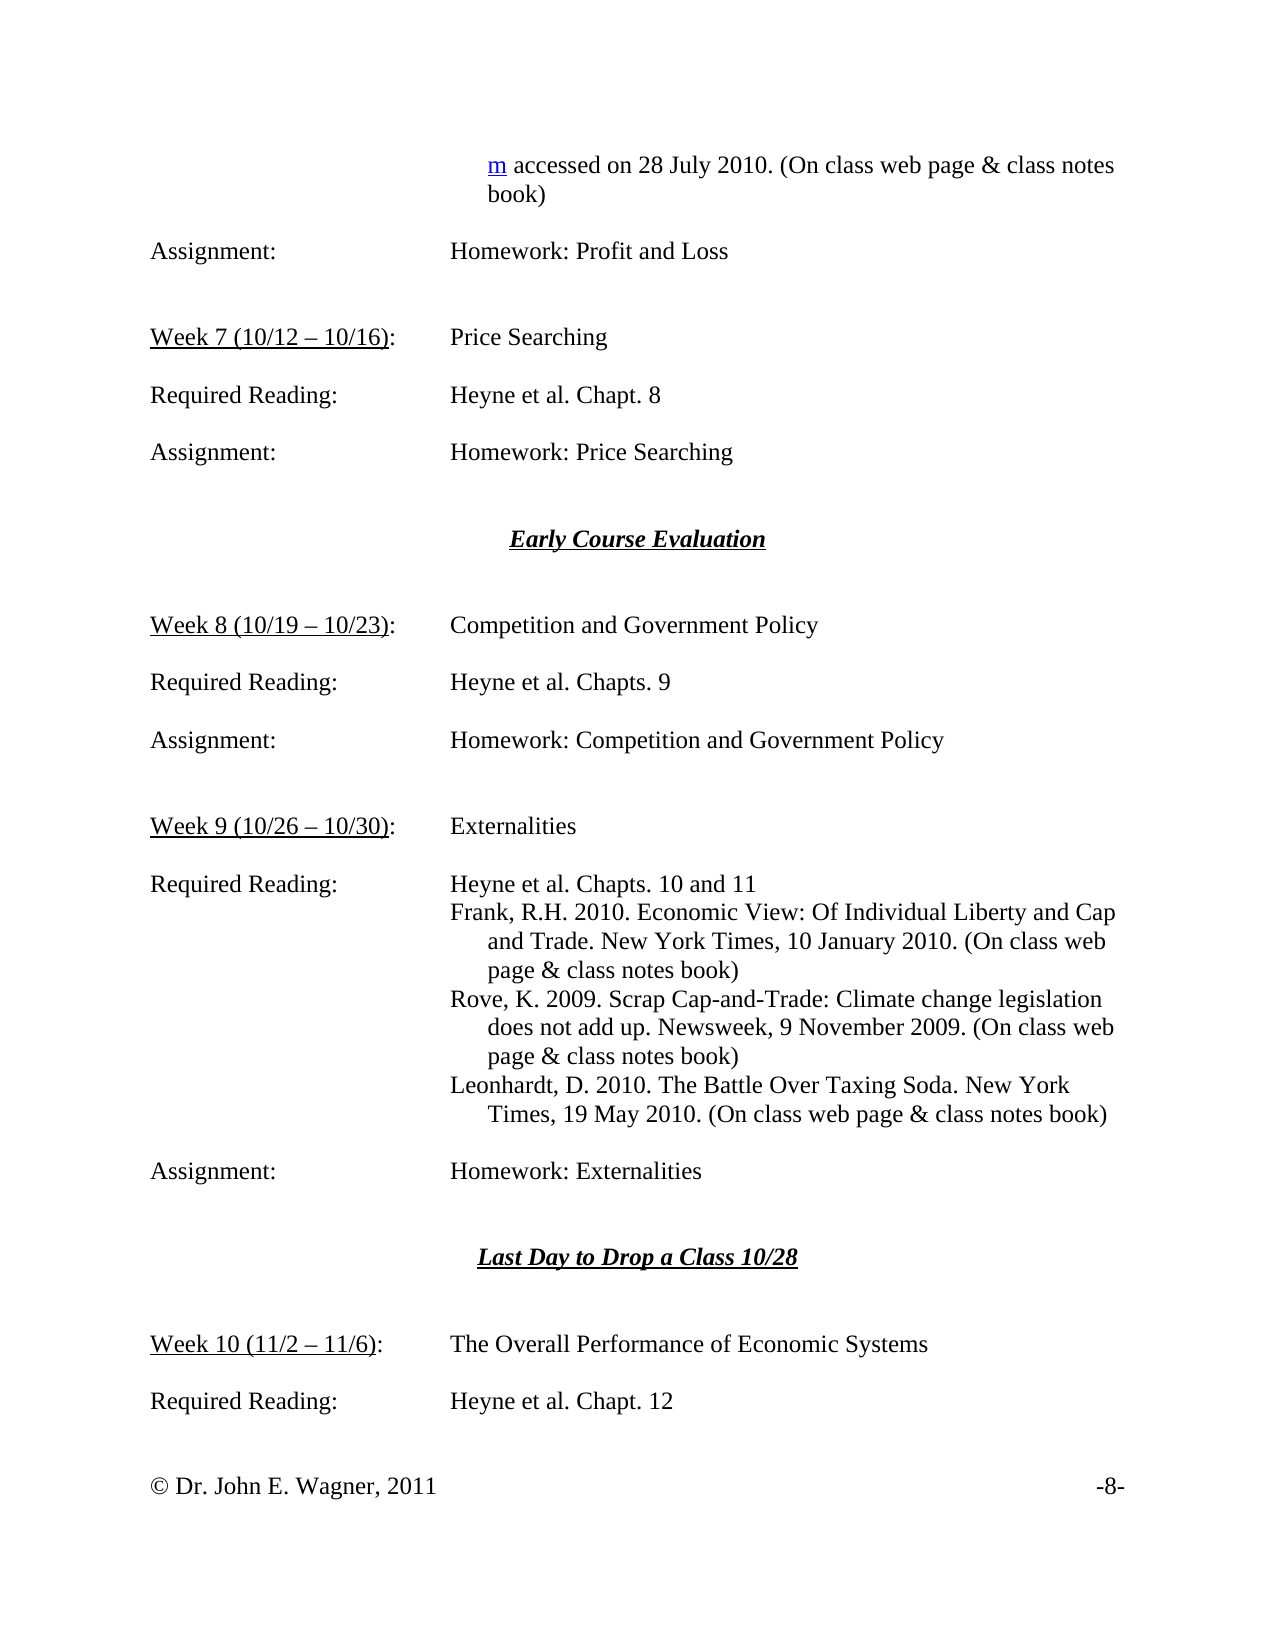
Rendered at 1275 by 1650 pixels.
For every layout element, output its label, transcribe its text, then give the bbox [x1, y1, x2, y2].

text Required Reading: Heyne et al. Chapts. 9 [150, 667, 1125, 696]
text Required Reading: Heyne et al. Chapts. 10 and 11 [150, 869, 1125, 897]
text Last Day to Drop a Class 10/28 [150, 1242, 1125, 1271]
text Week 8 (10/19 – 10/23): Competition and Government Policy [150, 610, 1125, 639]
text Early Course Evaluation [150, 524, 1125, 552]
text Frank, R.H. 2010. Economic View: Of Individual Liberty and Cap and Trade. New York Times, 10 January 2010. (On class web page & class notes book) [450, 897, 1125, 984]
text Assignment: Homework: Profit and Loss [150, 236, 1125, 265]
text Assignment: Homework: Price Searching [150, 437, 1125, 466]
text Week 10 (11/2 – 11/6): The Overall Performance of Economic Systems [150, 1329, 1125, 1357]
text Leonhardt, D. 2010. The Battle Over Taxing Soda. New York Times, 19 May 2010. (On class web page & class notes book) [450, 1070, 1125, 1127]
text Assignment: Homework: Externalities [150, 1156, 1125, 1185]
text Required Reading: Heyne et al. Chapt. 8 [150, 380, 1125, 409]
text Assignment: Homework: Competition and Government Policy [150, 725, 1125, 754]
text Week 9 (10/26 – 10/30): Externalities [150, 811, 1125, 840]
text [150, 1386, 1125, 1415]
text Rove, K. 2009. Scrap Cap-and-Trade: Climate change legislation does not add up. Newsweek, 9 November 2009. (On class web page & class notes book) [450, 984, 1125, 1070]
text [450, 150, 1125, 207]
text Week 7 (10/12 – 10/16): Price Searching [150, 322, 1125, 351]
